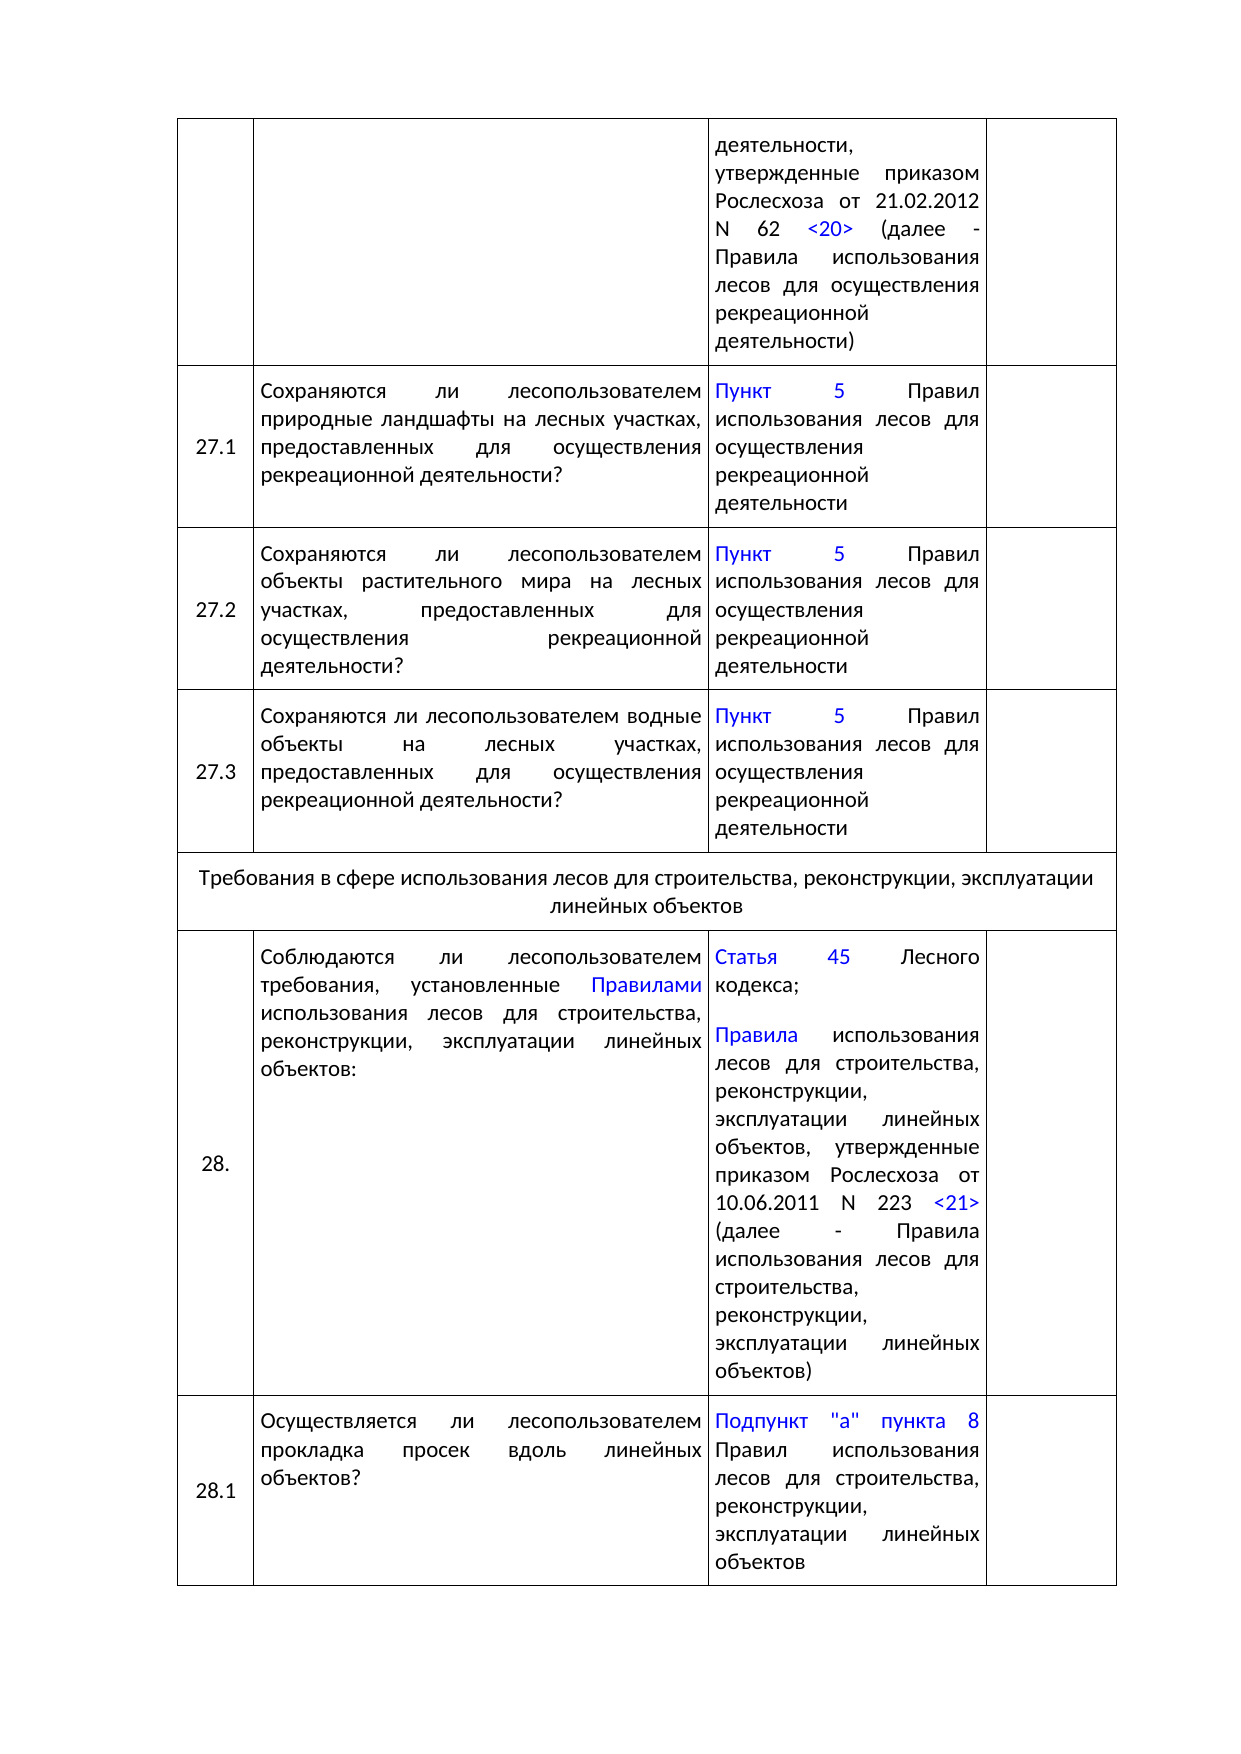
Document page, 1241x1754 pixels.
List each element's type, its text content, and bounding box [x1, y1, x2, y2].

table_cell 28.1 [178, 1396, 253, 1585]
table_cell Соблюдаются ли лесопользователем требования, установленные Правилами использования лесов для строительства, реконструкции, эксплуатации линейных объектов: [254, 931, 708, 1395]
table_cell 28. [178, 931, 253, 1395]
table_cell Требования в сфере использования лесов для строительства, реконструкции, эксплуатации линейных объектов [178, 853, 1116, 930]
table_cell [987, 1396, 1116, 1585]
table_cell [987, 690, 1116, 852]
table_cell Правила использования лесов для строительства, реконструкции, эксплуатации линейных объектов, утвержденные приказом Рослесхоза от 10.06.2011 N 223 <21> (далее - Правила использования лесов для строительства, реконструкции, эксплуатации линейных объектов) [709, 1009, 986, 1395]
table_cell [987, 528, 1116, 689]
table_cell Осуществляется ли лесопользователем прокладка просек вдоль линейных объектов? [254, 1396, 708, 1585]
table_cell [987, 931, 1116, 1395]
table_cell Пункт 5 Правил использования лесов для осуществления рекреационной деятельности [709, 366, 986, 527]
table_cell Сохраняются ли лесопользователем объекты растительного мира на лесных участках, предоставленных для осуществления рекреационной деятельности? [254, 528, 708, 689]
table_cell 27.1 [178, 366, 253, 527]
table_cell Сохраняются ли лесопользователем природные ландшафты на лесных участках, предоставленных для осуществления рекреационной деятельности? [254, 366, 708, 527]
table_cell Пункт 5 Правил использования лесов для осуществления рекреационной деятельности [709, 528, 986, 689]
table_cell Пункт 5 Правил использования лесов для осуществления рекреационной деятельности [709, 690, 986, 852]
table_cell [709, 1396, 986, 1585]
table_cell 27.3 [178, 690, 253, 852]
table_cell Статья 45 Лесного кодекса; [709, 931, 986, 1008]
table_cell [709, 119, 986, 364]
table_cell [987, 366, 1116, 527]
table_cell 27.2 [178, 528, 253, 689]
table_cell Сохраняются ли лесопользователем водные объекты на лесных участках, предоставленных для осуществления рекреационной деятельности? [254, 690, 708, 852]
